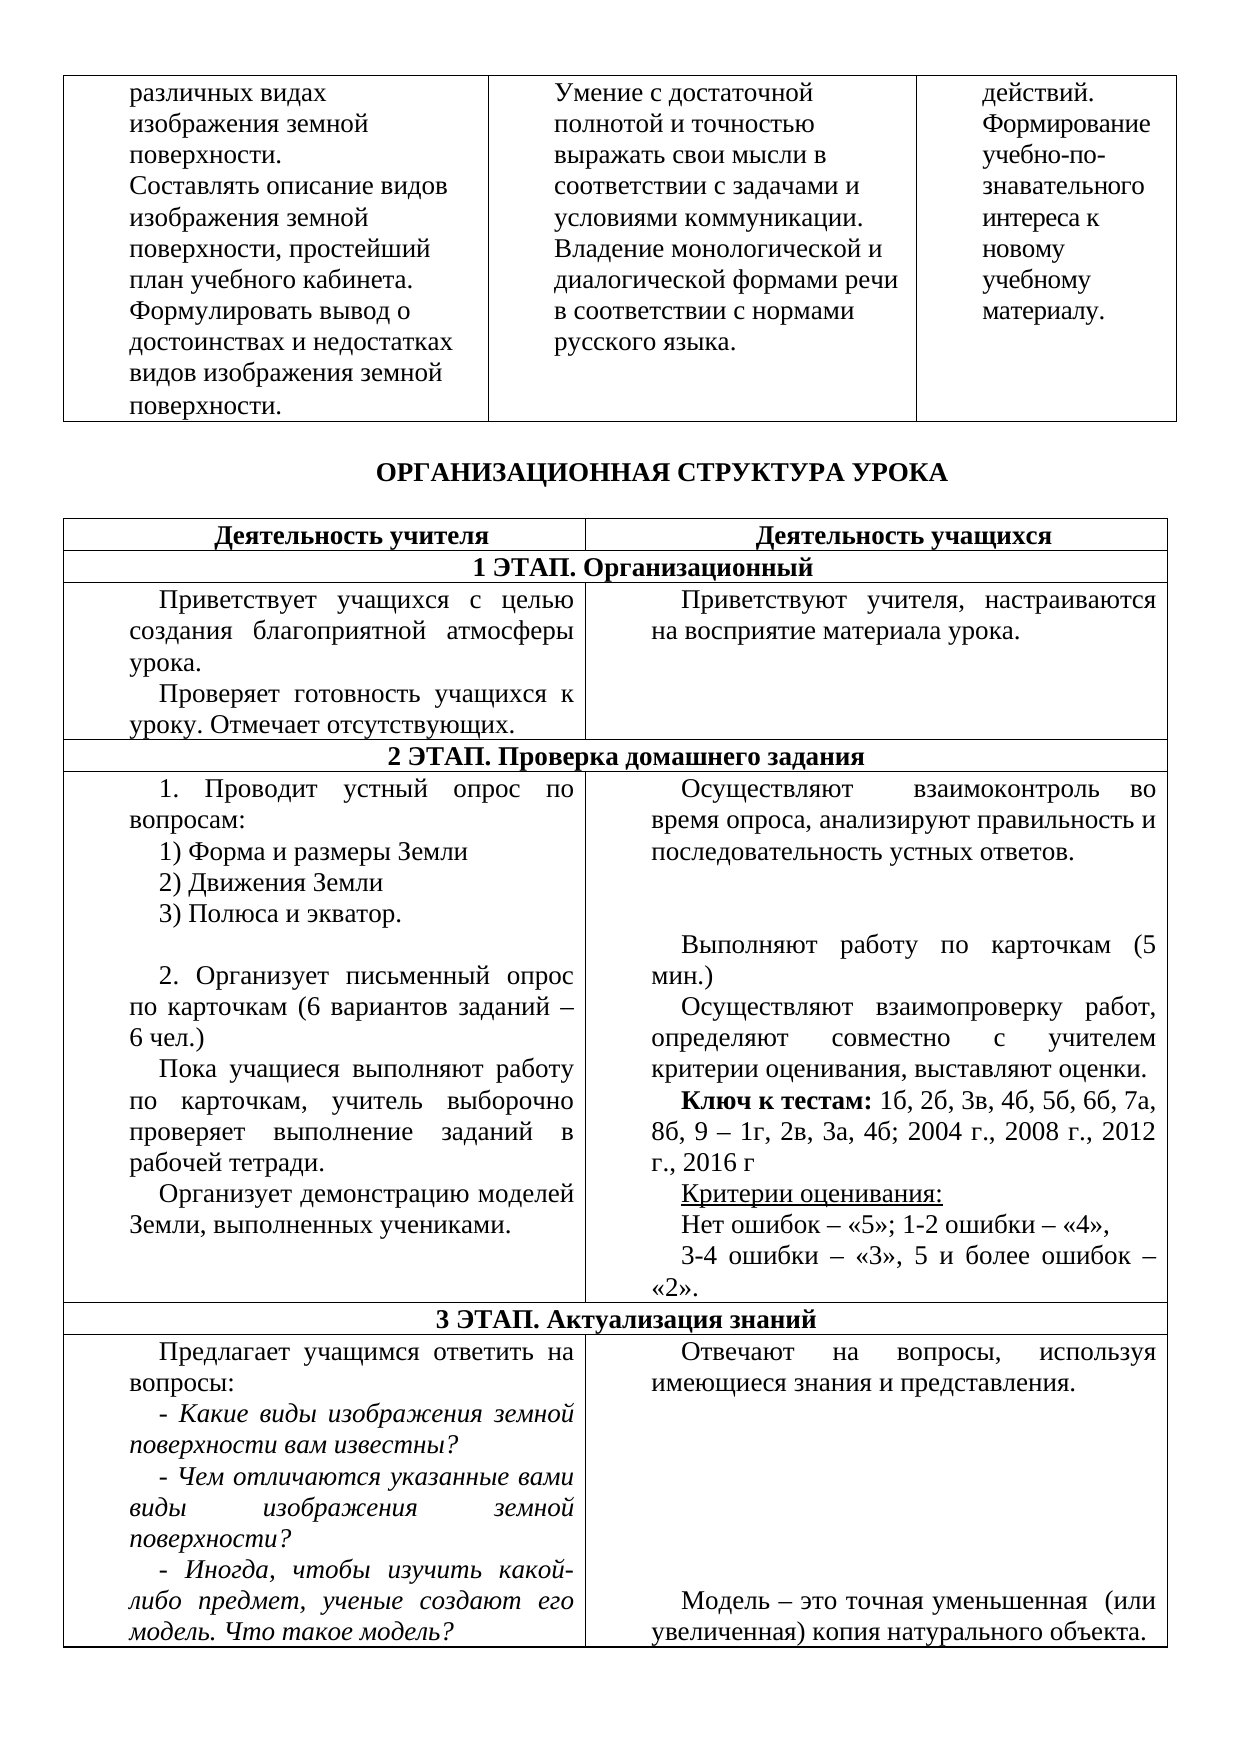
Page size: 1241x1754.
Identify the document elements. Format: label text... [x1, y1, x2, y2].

table_header Деятельность учащихся [586, 519, 1167, 550]
table_cell Предлагает учащимся ответить на вопросы: - Какие виды изображения земной поверхности вам известны? - Чем отличаются указанные вами виды изображения земной поверхности? - Иногда, чтобы изучить какой-либо предмет, ученые создают его модель. Что такое модель? [64, 1335, 585, 1646]
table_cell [489, 76, 916, 421]
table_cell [64, 76, 488, 421]
text ОРГАНИЗАЦИОННАЯ СТРУКТУРА УРОКА [129, 456, 1165, 487]
table_cell Приветствуют учителя, настраиваются на восприятие материала урока. [586, 583, 1167, 739]
table_cell 3 ЭТАП. Актуализация знаний [64, 1303, 1167, 1334]
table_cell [917, 76, 1176, 421]
table_cell 1. Проводит устный опрос по вопросам: 1) Форма и размеры Земли 2) Движения Земли 3) Полюса и экватор. 2. Организует письменный опрос по карточкам (6 вариантов заданий – 6 чел.) Пока учащиеся выполняют работу по карточкам, учитель выборочно проверяет выполнение заданий в рабочей тетради. Организует демонстрацию моделей Земли, выполненных учениками. [64, 772, 585, 1302]
table_header Деятельность учителя [64, 519, 585, 550]
table_cell 1 ЭТАП. Организационный [64, 551, 1167, 582]
table_cell Осуществляют взаимоконтроль во время опроса, анализируют правильность и последовательность устных ответов. Выполняют работу по карточкам (5 мин.) Осуществляют взаимопроверку работ, определяют совместно с учителем критерии оценивания, выставляют оценки. Ключ к тестам: 1б, 2б, 3в, 4б, 5б, 6б, 7а, 8б, 9 – 1г, 2в, 3а, 4б; 2004 г., 2008 г., 2012 г., 2016 г Критерии оценивания: Нет ошибок – «5»; 1-2 ошибки – «4», 3-4 ошибки – «3», 5 и более ошибок – «2». [586, 772, 1167, 1302]
table_cell Приветствует учащихся с целью создания благоприятной атмосферы урока. Проверяет готовность учащихся к уроку. Отмечает отсутствующих. [64, 583, 585, 739]
table_cell Отвечают на вопросы, используя имеющиеся знания и представления. Модель – это точная уменьшенная (или увеличенная) копия натурального объекта. [586, 1335, 1167, 1646]
table_cell 2 ЭТАП. Проверка домашнего задания [64, 740, 1167, 771]
